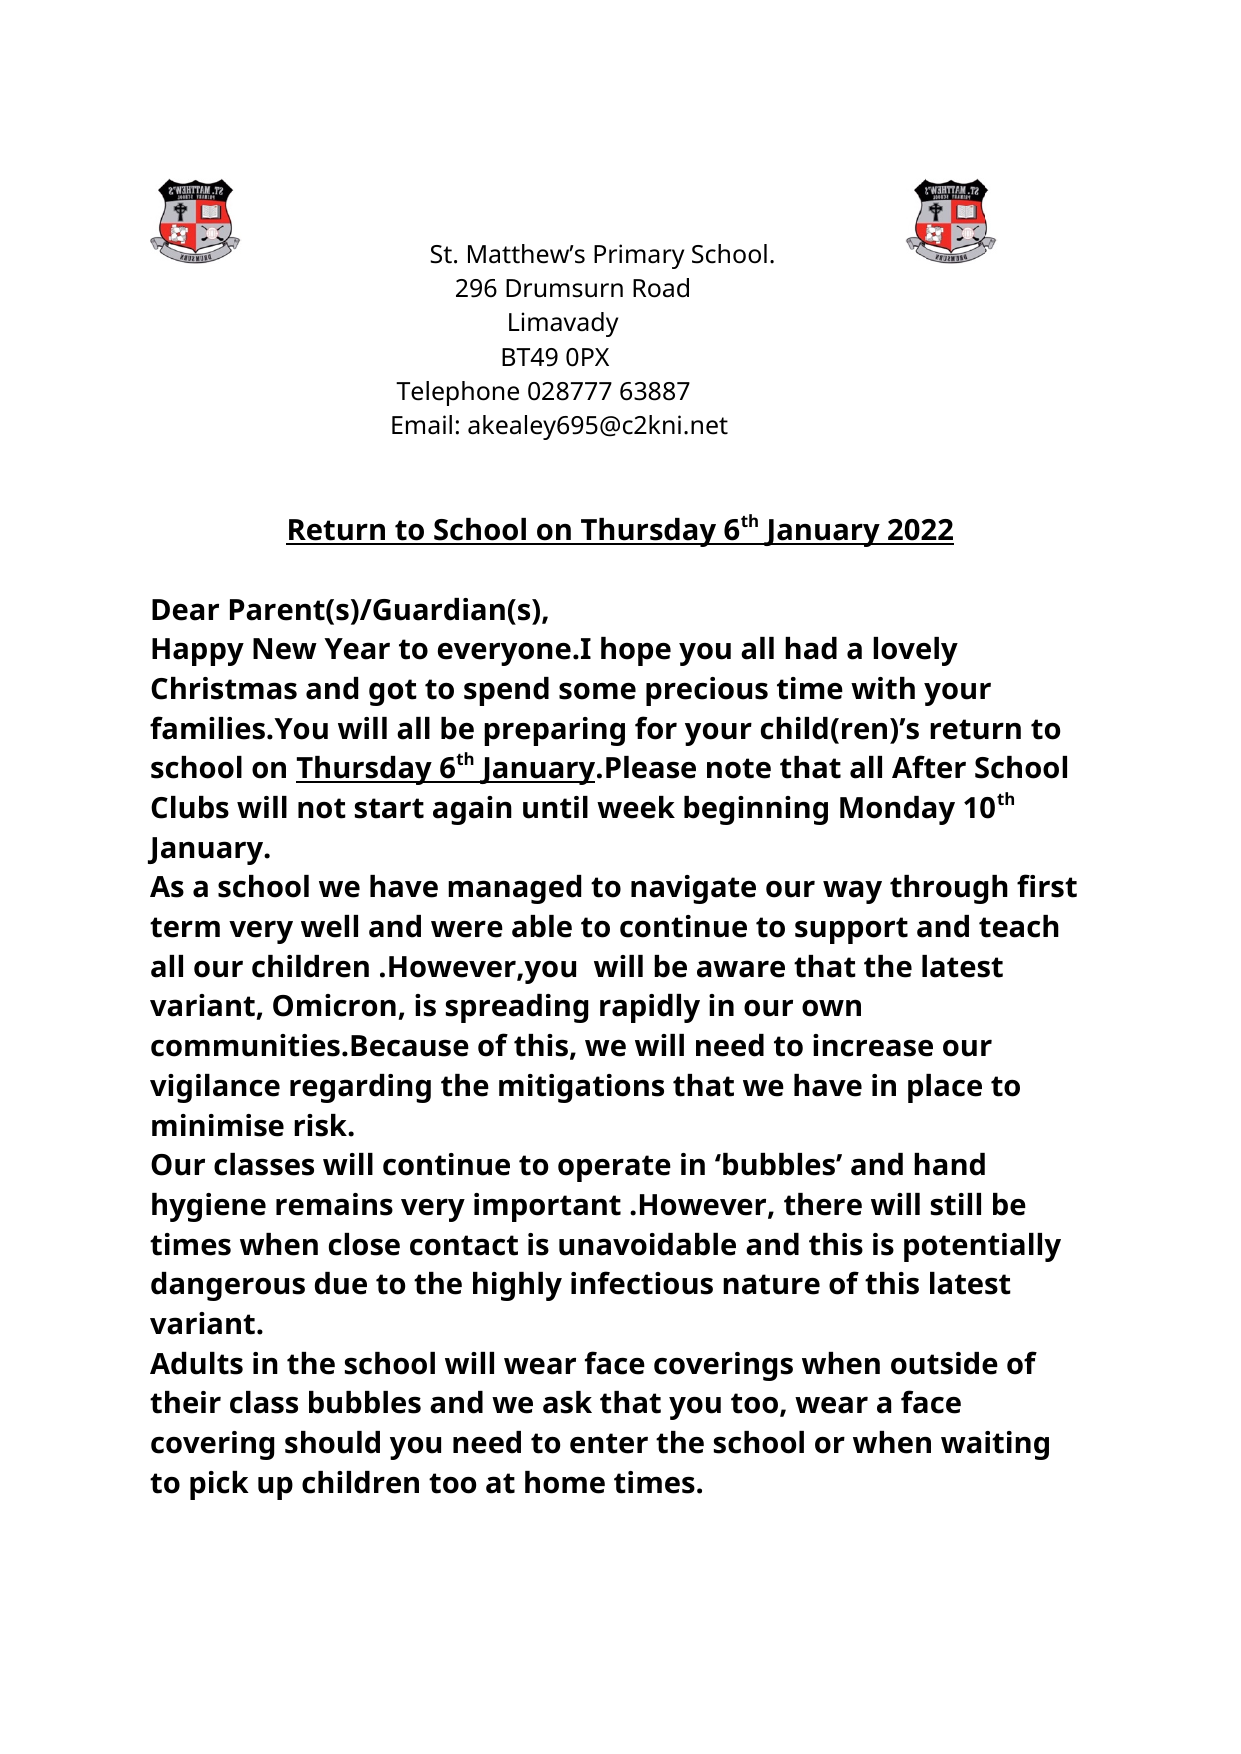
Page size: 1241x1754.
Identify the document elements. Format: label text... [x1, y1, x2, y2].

text Adults in the school will wear face coverings when outside of their class bubbles and we ask that you too, wear a face covering should you need to enter the school or when waiting to pick up children too at home times. [150, 1343, 1090, 1502]
text Happy New Year to everyone.I hope you all had a lovely Christmas and got to spend some precious time with your families.You will all be preparing for your child(ren)’s return to school on Thursday 6th January.Please note that all After School Clubs will not start again until week beginning Monday 10th January. [150, 628, 1090, 867]
text Return to School on Thursday 6th January 2022 [150, 509, 1090, 549]
text As a school we have managed to navigate our way through first term very well and were able to continue to support and teach all our children .However,you will be aware that the latest variant, Omicron, is spreading rapidly in our own communities.Because of this, we will need to increase our vigilance regarding the mitigations that we have in place to minimise risk. [150, 867, 1090, 1144]
picture [905, 178, 998, 264]
table_header St. Matthew’s Primary School. 296 Drumsurn Road Limavady BT49 0PX Telephone 028777 63887 Email: akealey695@c2kni.net [139, 178, 1240, 441]
text Our classes will continue to operate in ‘bubbles’ and hand hygiene remains very important .However, there will still be times when close contact is unavoidable and this is potentially dangerous due to the highly infectious nature of this latest variant. [150, 1144, 1090, 1343]
text Dear Parent(s)/Guardian(s), [150, 589, 1090, 628]
picture [150, 178, 242, 264]
